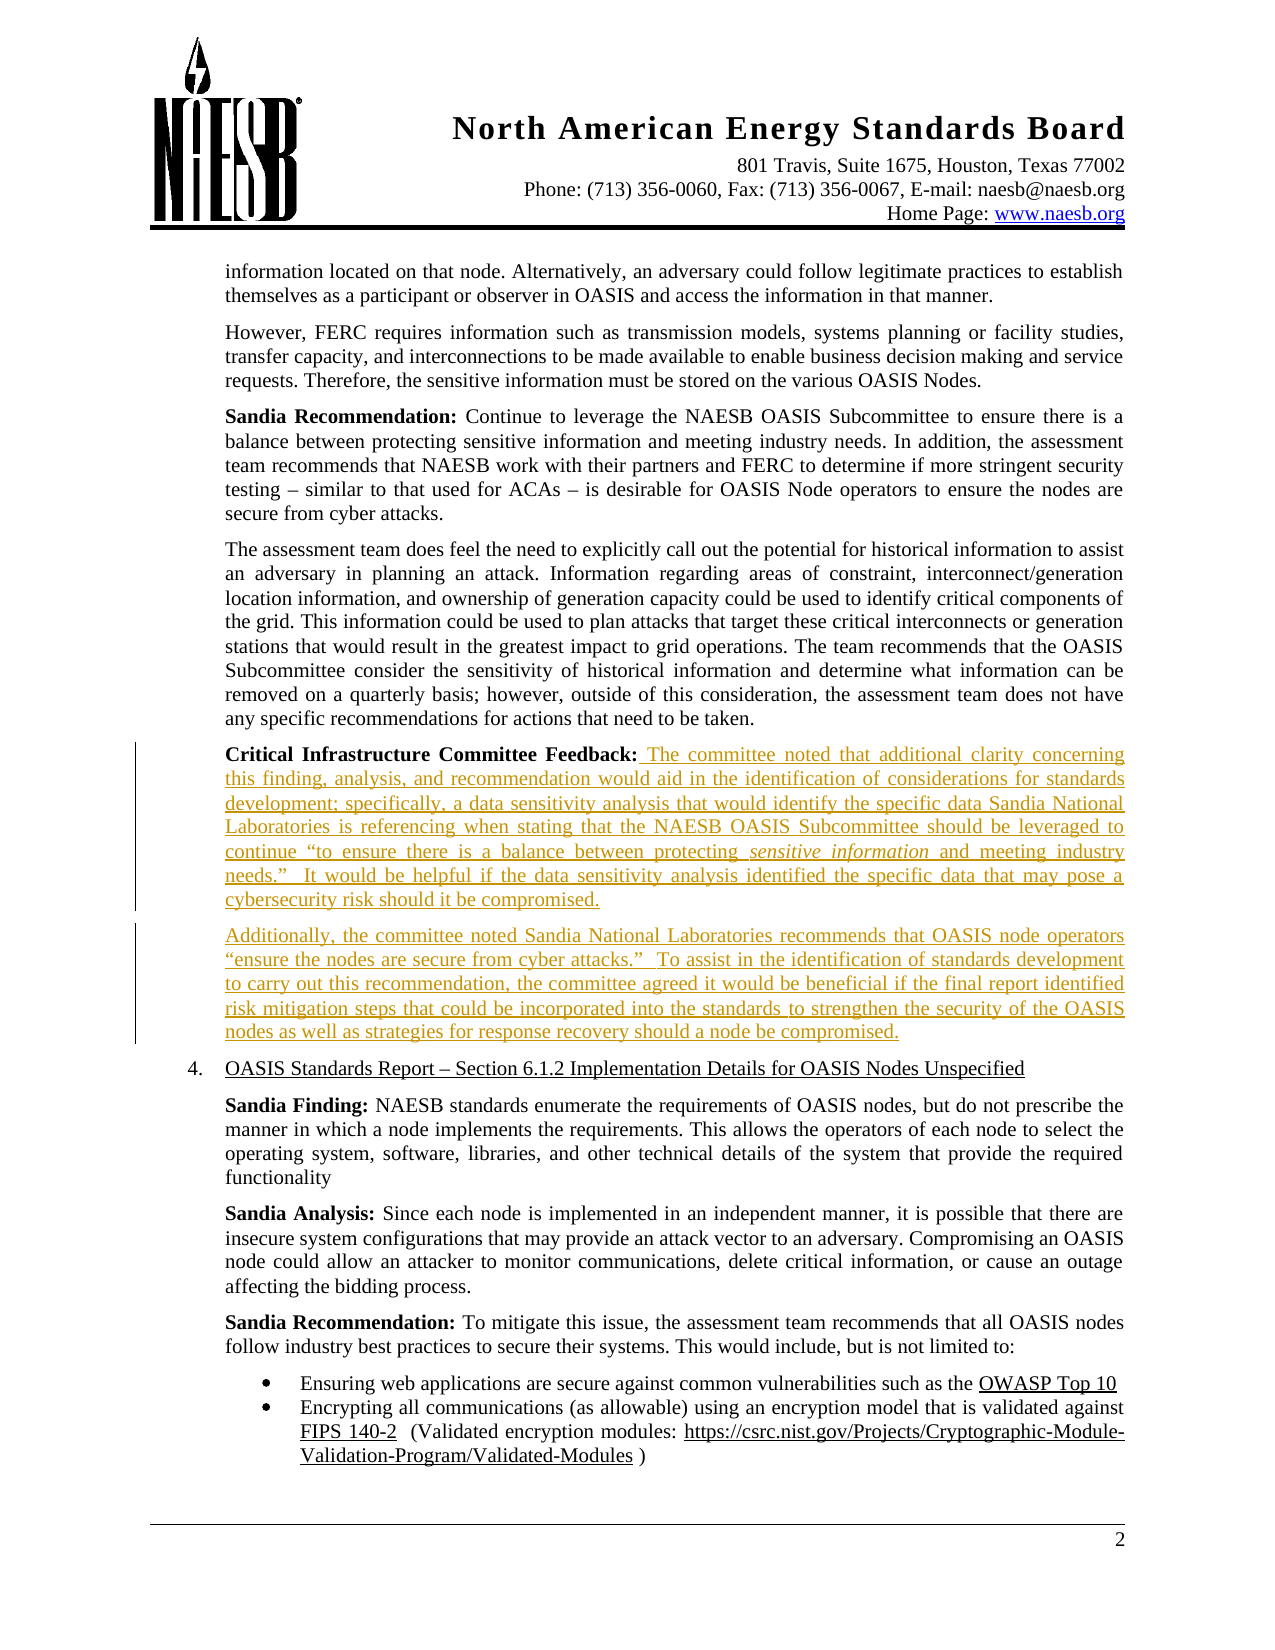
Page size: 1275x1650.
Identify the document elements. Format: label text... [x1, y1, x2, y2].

text Critical Infrastructure Committee Feedback: [225, 860, 1125, 911]
picture [150, 230, 428, 282]
list Sandia Analysis: Since each node is implemented in an independent manner, it is possible that there are insecure system configurations that may provide an attack vector to an adversary. Compromising an OASIS node could allow an attacker to monitor communications, delete critical information, or cause an outage affecting the bidding process. [225, 1201, 1125, 1298]
list Ensuring web applications are secure against common vulnerabilities such as the OWASP Top 10 [262, 1371, 1125, 1395]
text Critical Infrastructure Committee Feedback: [225, 813, 1125, 835]
text Critical Infrastructure Committee Feedback: [225, 836, 1125, 859]
text The assessment team does feel the need to explicitly call out the potential for historical information to assist an adversary in planning an attack. Information regarding areas of constraint, interconnect/generation location information, and ownership of generation capacity could be used to identify critical components of the grid. This information could be used to plan attacks that target these critical interconnects or generation stations that would result in the greatest impact to grid operations. The team recommends that the OASIS Subcommittee consider the sensitivity of historical information and determine what information can be removed on a quarterly basis; however, outside of this consideration, the assessment team does not have any specific recommendations for actions that need to be taken. [225, 537, 1125, 730]
text However, FERC requires information such as transmission models, systems planning or facility studies, transfer capacity, and interconnections to be made available to enable business decision making and service requests. Therefore, the sensitive information must be stored on the various OASIS Nodes. [225, 320, 1125, 392]
text Critical Infrastructure Committee Feedback: [225, 788, 1125, 811]
list Sandia Recommendation: To mitigate this issue, the assessment team recommends that all OASIS nodes follow industry best practices to secure their systems. This would include, but is not limited to: [225, 1310, 1125, 1358]
list OASIS Standards Report – Section 6.1.2 Implementation Details for OASIS Nodes Unspecified [187, 1056, 1125, 1080]
list Sandia Finding: NAESB standards enumerate the requirements of OASIS nodes, but do not prescribe the manner in which a node implements the requirements. This allows the operators of each node to select the operating system, software, libraries, and other technical details of the system that provide the required functionality [225, 1093, 1125, 1189]
list Encrypting all communications (as allowable) using an encryption model that is validated against FIPS 140-2 (Validated encryption modules: https://csrc.nist.gov/Projects/Cryptographic-Module-Validation-Program/Validated-Modules ) [262, 1395, 1125, 1467]
text Critical Infrastructure Committee Feedback: [225, 742, 1125, 787]
text Sandia Recommendation: Continue to leverage the NAESB OASIS Subcommittee to ensure there is a balance between protecting sensitive information and meeting industry needs. In addition, the assessment team recommends that NAESB work with their partners and FERC to determine if more stringent security testing – similar to that used for ACAs – is desirable for OASIS Node operators to ensure the nodes are secure from cyber attacks. [225, 404, 1125, 525]
picture [150, 37, 428, 225]
